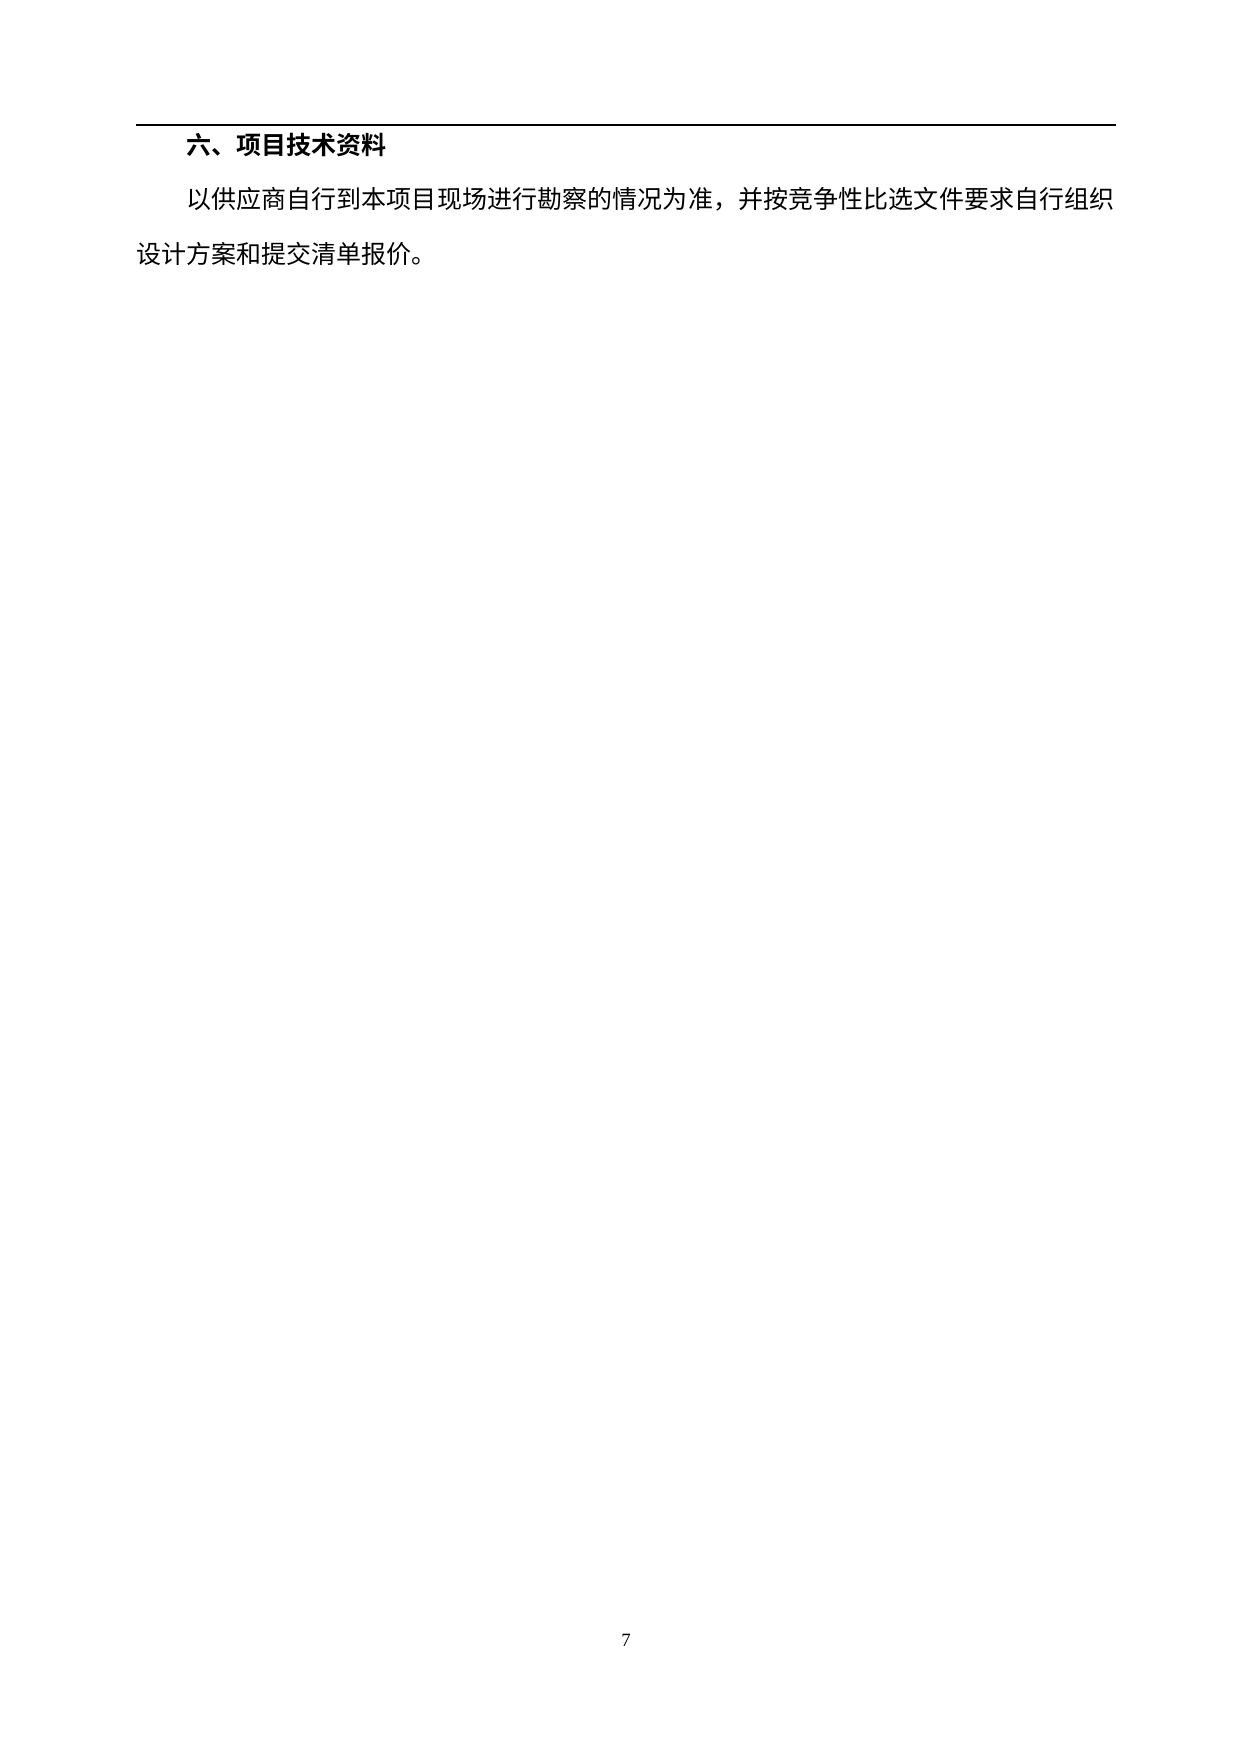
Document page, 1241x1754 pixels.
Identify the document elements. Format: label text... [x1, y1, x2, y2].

list 以供应商自行到本项目现场进行勘察的情况为准，并按竞争性比选文件要求自行组织设计方案和提交清单报价。 [136, 180, 1116, 271]
list 六、项目技术资料 [136, 126, 1116, 162]
